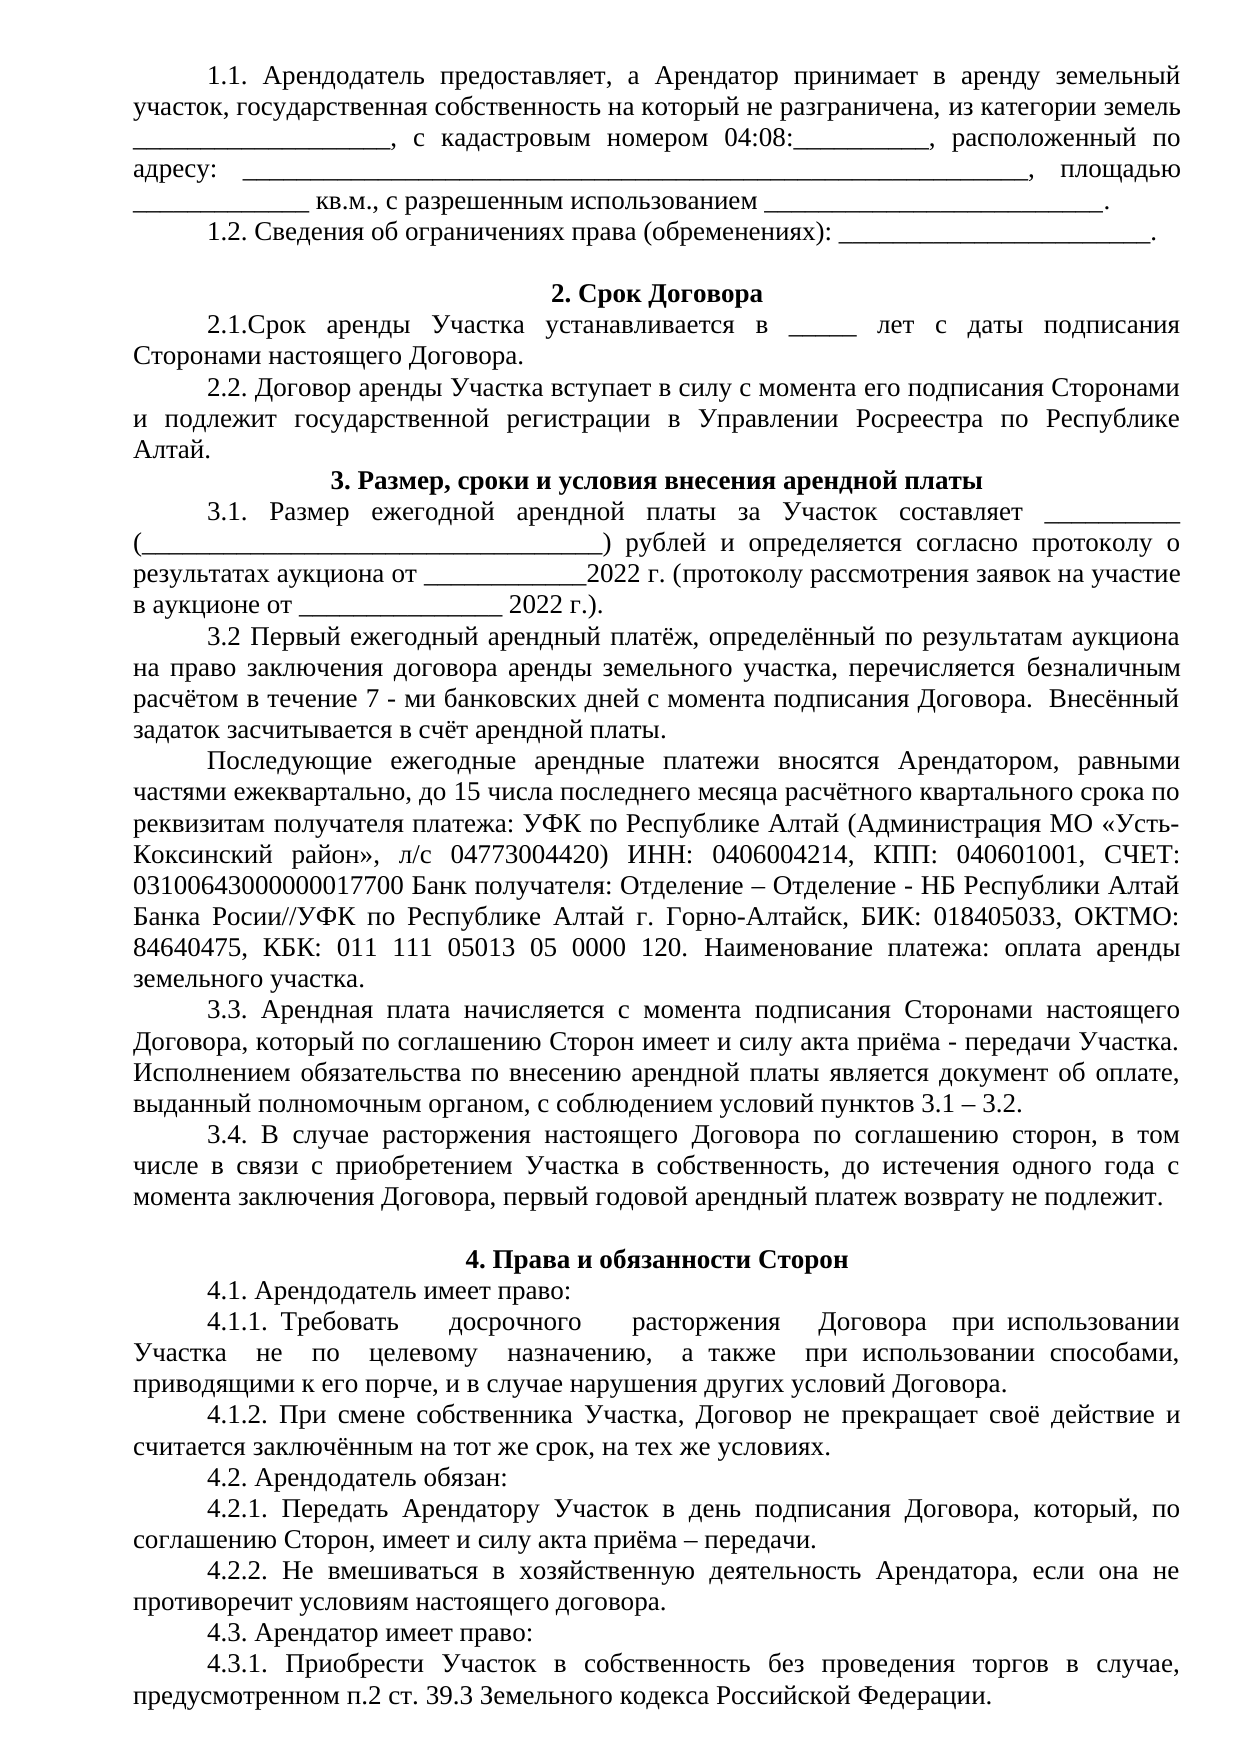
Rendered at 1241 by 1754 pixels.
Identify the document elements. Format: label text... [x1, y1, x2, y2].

list 1.1. Арендодатель предоставляет, а Арендатор принимает в аренду земельный участок, государственная собственность на который не разграничена, из категории земель ___________________, с кадастровым номером 04:08:__________, расположенный по адресу: __________________________________________________________, площадью _____________ кв.м., с разрешенным использованием _________________________. [133, 59, 1181, 215]
text 4.2.1. Передать Арендатору Участок в день подписания Договора, который, по соглашению Сторон, имеет и силу акта приёма – передачи. [133, 1492, 1181, 1554]
text 4. Права и обязанности Сторон [133, 1243, 1181, 1274]
text 4.1.1. Требовать досрочного расторжения Договора при использовании Участка не по целевому назначению, а также при использовании способами, приводящими к его порче, и в случае нарушения других условий Договора. [133, 1305, 1181, 1398]
text 3.3. Арендная плата начисляется с момента подписания Сторонами настоящего Договора, который по соглашению Сторон имеет и силу акта приёма - передачи Участка. Исполнением обязательства по внесению арендной платы является документ об оплате, выданный полномочным органом, с соблюдением условий пунктов 3.1 – 3.2. [133, 993, 1181, 1118]
text 4.1. Арендодатель имеет право: [133, 1274, 1181, 1305]
text 4.3.1. Приобрести Участок в собственность без проведения торгов в случае, предусмотренном п.2 ст. 39.3 Земельного кодекса Российской Федерации. [133, 1648, 1181, 1710]
text 3. Размер, сроки и условия внесения арендной платы [133, 464, 1181, 495]
text Последующие ежегодные арендные платежи вносятся Арендатором, равными частями ежеквартально, до 15 числа последнего месяца расчётного квартального срока по реквизитам получателя платежа: УФК по Республике Алтай (Администрация МО «Усть-Коксинский район», л/с 04773004420) ИНН: 0406004214, КПП: 040601001, СЧЕТ: 03100643000000017700 Банк получателя: Отделение – Отделение - НБ Республики Алтай Банка Росии//УФК по Республике Алтай г. Горно-Алтайск, БИК: 018405033, ОКТМО: 84640475, КБК: 011 111 05013 05 0000 120. Наименование платежа: оплата аренды земельного участка. [133, 744, 1181, 993]
text 4.1.2. При смене собственника Участка, Договор не прекращает своё действие и считается заключённым на тот же срок, на тех же условиях. [133, 1398, 1181, 1461]
text 4.3. Арендатор имеет право: [133, 1616, 1181, 1648]
text 2.2. Договор аренды Участка вступает в силу с момента его подписания Сторонами и подлежит государственной регистрации в Управлении Росреестра по Республике Алтай. [133, 371, 1181, 464]
text 3.2 Первый ежегодный арендный платёж, определённый по результатам аукциона на право заключения договора аренды земельного участка, перечисляется безналичным расчётом в течение 7 - ми банковских дней с момента подписания Договора. Внесённый задаток засчитывается в счёт арендной платы. [133, 620, 1181, 744]
list 1.2. Сведения об ограничениях права (обременениях): _______________________. [133, 215, 1181, 246]
text 4.2.2. Не вмешиваться в хозяйственную деятельность Арендатора, если она не противоречит условиям настоящего договора. [133, 1554, 1181, 1616]
list 2. Срок Договора [133, 277, 1181, 308]
text 2.1.Срок аренды Участка устанавливается в _____ лет с даты подписания Сторонами настоящего Договора. [133, 308, 1181, 371]
text 3.1. Размер ежегодной арендной платы за Участок составляет __________ (__________________________________) рублей и определяется согласно протоколу о результатах аукциона от ____________2022 г. (протоколу рассмотрения заявок на участие в аукционе от _______________ 2022 г.). [133, 495, 1181, 620]
text 4.2. Арендодатель обязан: [133, 1461, 1181, 1492]
text 3.4. В случае расторжения настоящего Договора по соглашению сторон, в том числе в связи с приобретением Участка в собственность, до истечения одного года с момента заключения Договора, первый годовой арендный платеж возврату не подлежит. [133, 1118, 1181, 1212]
